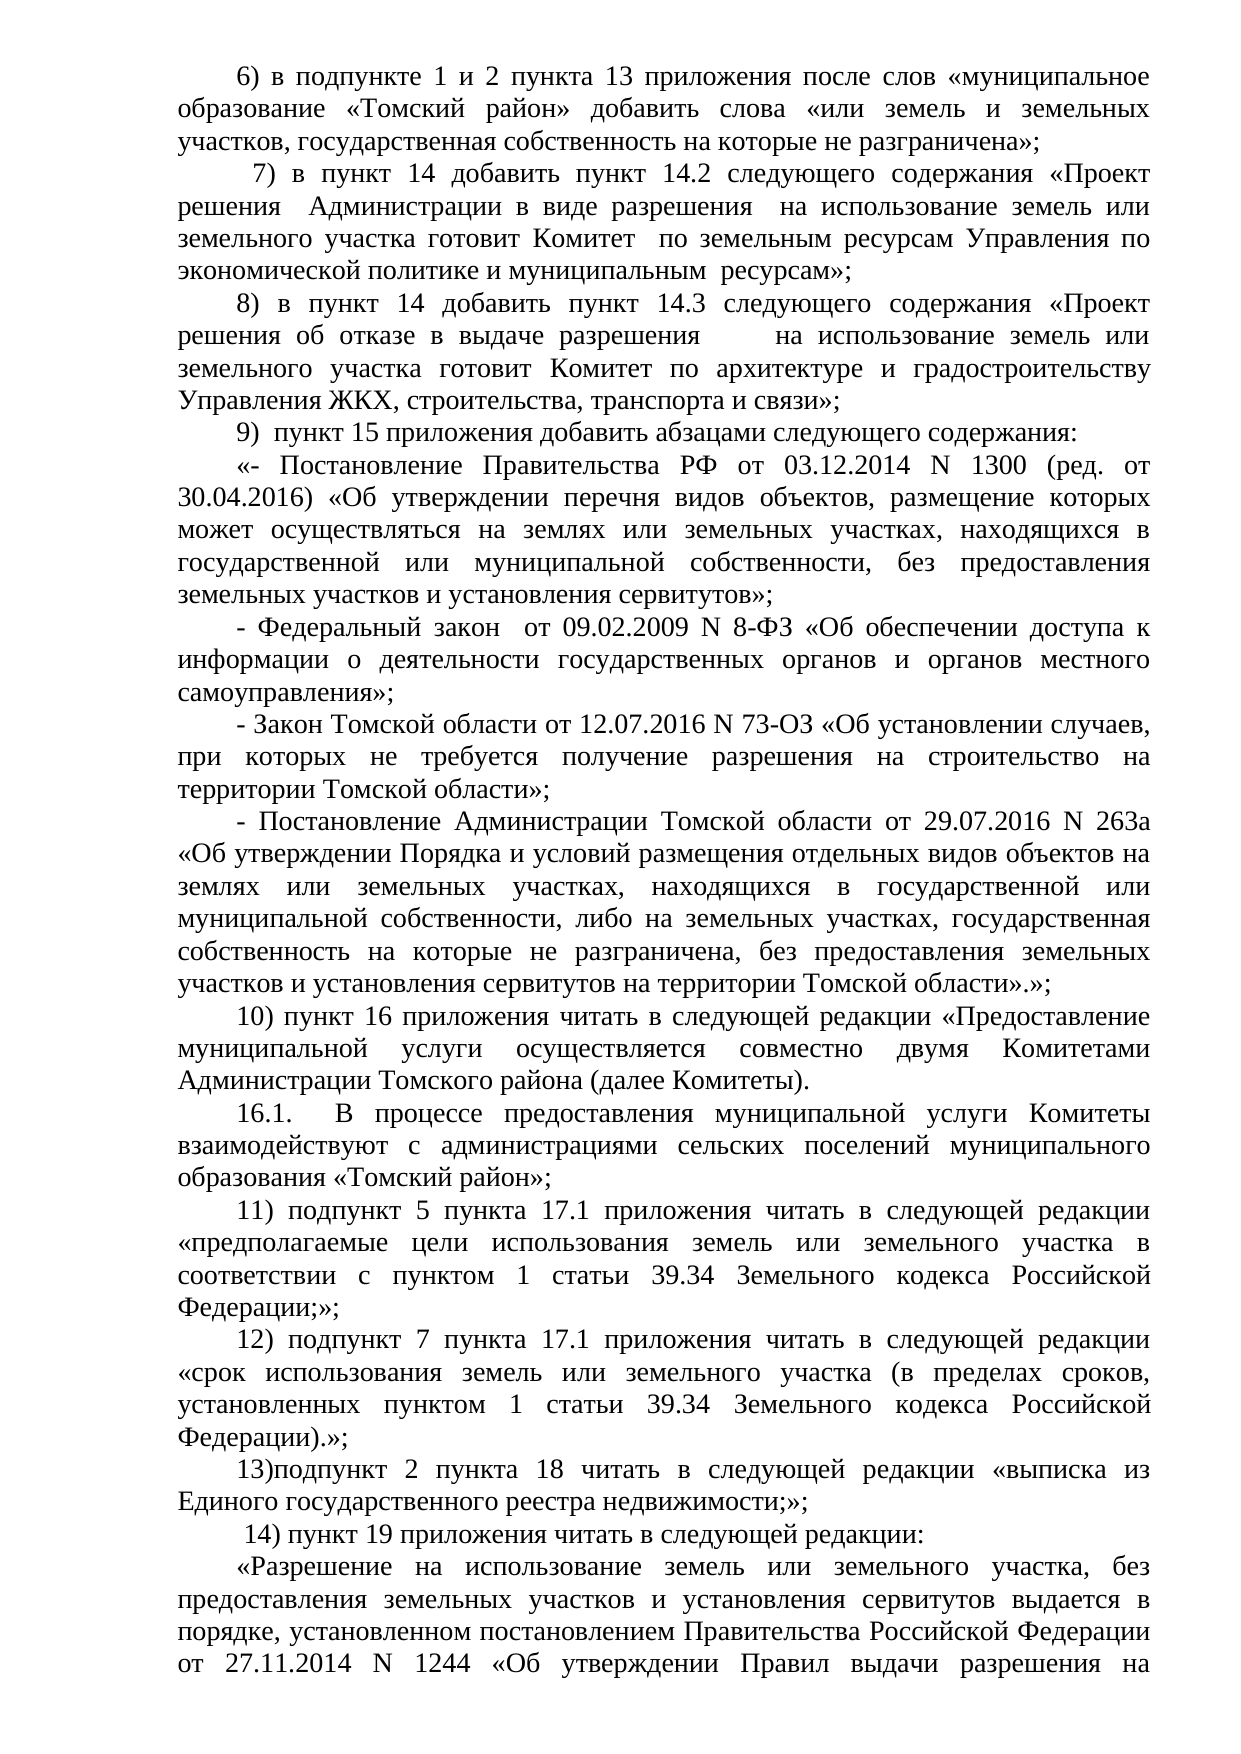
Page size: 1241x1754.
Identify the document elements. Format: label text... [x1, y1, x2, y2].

text 6) в подпункте 1 и 2 пункта 13 приложения после слов «муниципальное образование «Томский район» добавить слова «или земель и земельных участков, государственная собственность на которые не разграничена»; [177, 59, 1152, 156]
text 12) подпункт 7 пункта 17.1 приложения читать в следующей редакции «срок использования земель или земельного участка (в пределах сроков, установленных пунктом 1 статьи 39.34 Земельного кодекса Российской Федерации).»; [177, 1322, 1152, 1452]
text 14) пункт 19 приложения читать в следующей редакции: [177, 1517, 1152, 1549]
text 13)подпункт 2 пункта 18 читать в следующей редакции «выписка из Единого государственного реестра недвижимости;»; [177, 1452, 1152, 1517]
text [177, 1549, 1152, 1679]
text «- Постановление Правительства РФ от 03.12.2014 N 1300 (ред. от 30.04.2016) «Об утверждении перечня видов объектов, размещение которых может осуществляться на землях или земельных участках, находящихся в государственной или муниципальной собственности, без предоставления земельных участков и установления сервитутов»; [177, 448, 1152, 610]
text 8) в пункт 14 добавить пункт 14.3 следующего содержания «Проект решения об отказе в выдаче разрешения на использование земель или земельного участка готовит Комитет по архитектуре и градостроительству Управления ЖКХ, строительства, транспорта и связи»; [177, 286, 1152, 415]
text 16.1. В процессе предоставления муниципальной услуги Комитеты взаимодействуют с администрациями сельских поселений муниципального образования «Томский район»; [177, 1096, 1152, 1193]
text 7) в пункт 14 добавить пункт 14.2 следующего содержания «Проект решения Администрации в виде разрешения на использование земель или земельного участка готовит Комитет по земельным ресурсам Управления по экономической политике и муниципальным ресурсам»; [177, 156, 1152, 286]
text - Постановление Администрации Томской области от 29.07.2016 N 263а «Об утверждении Порядка и условий размещения отдельных видов объектов на землях или земельных участках, находящихся в государственной или муниципальной собственности, либо на земельных участках, государственная собственность на которые не разграничена, без предоставления земельных участков и установления сервитутов на территории Томской области».»; [177, 804, 1152, 998]
text - Федеральный закон от 09.02.2009 N 8-ФЗ «Об обеспечении доступа к информации о деятельности государственных органов и органов местного самоуправления»; [177, 610, 1152, 707]
text 10) пункт 16 приложения читать в следующей редакции «Предоставление муниципальной услуги осуществляется совместно двумя Комитетами Администрации Томского района (далее Комитеты). [177, 998, 1152, 1096]
text 9) пункт 15 приложения добавить абзацами следующего содержания: [177, 415, 1152, 448]
text - Закон Томской области от 12.07.2016 N 73-ОЗ «Об установлении случаев, при которых не требуется получение разрешения на строительство на территории Томской области»; [177, 707, 1152, 804]
text 11) подпункт 5 пункта 17.1 приложения читать в следующей редакции «предполагаемые цели использования земель или земельного участка в соответствии с пунктом 1 статьи 39.34 Земельного кодекса Российской Федерации;»; [177, 1193, 1152, 1322]
